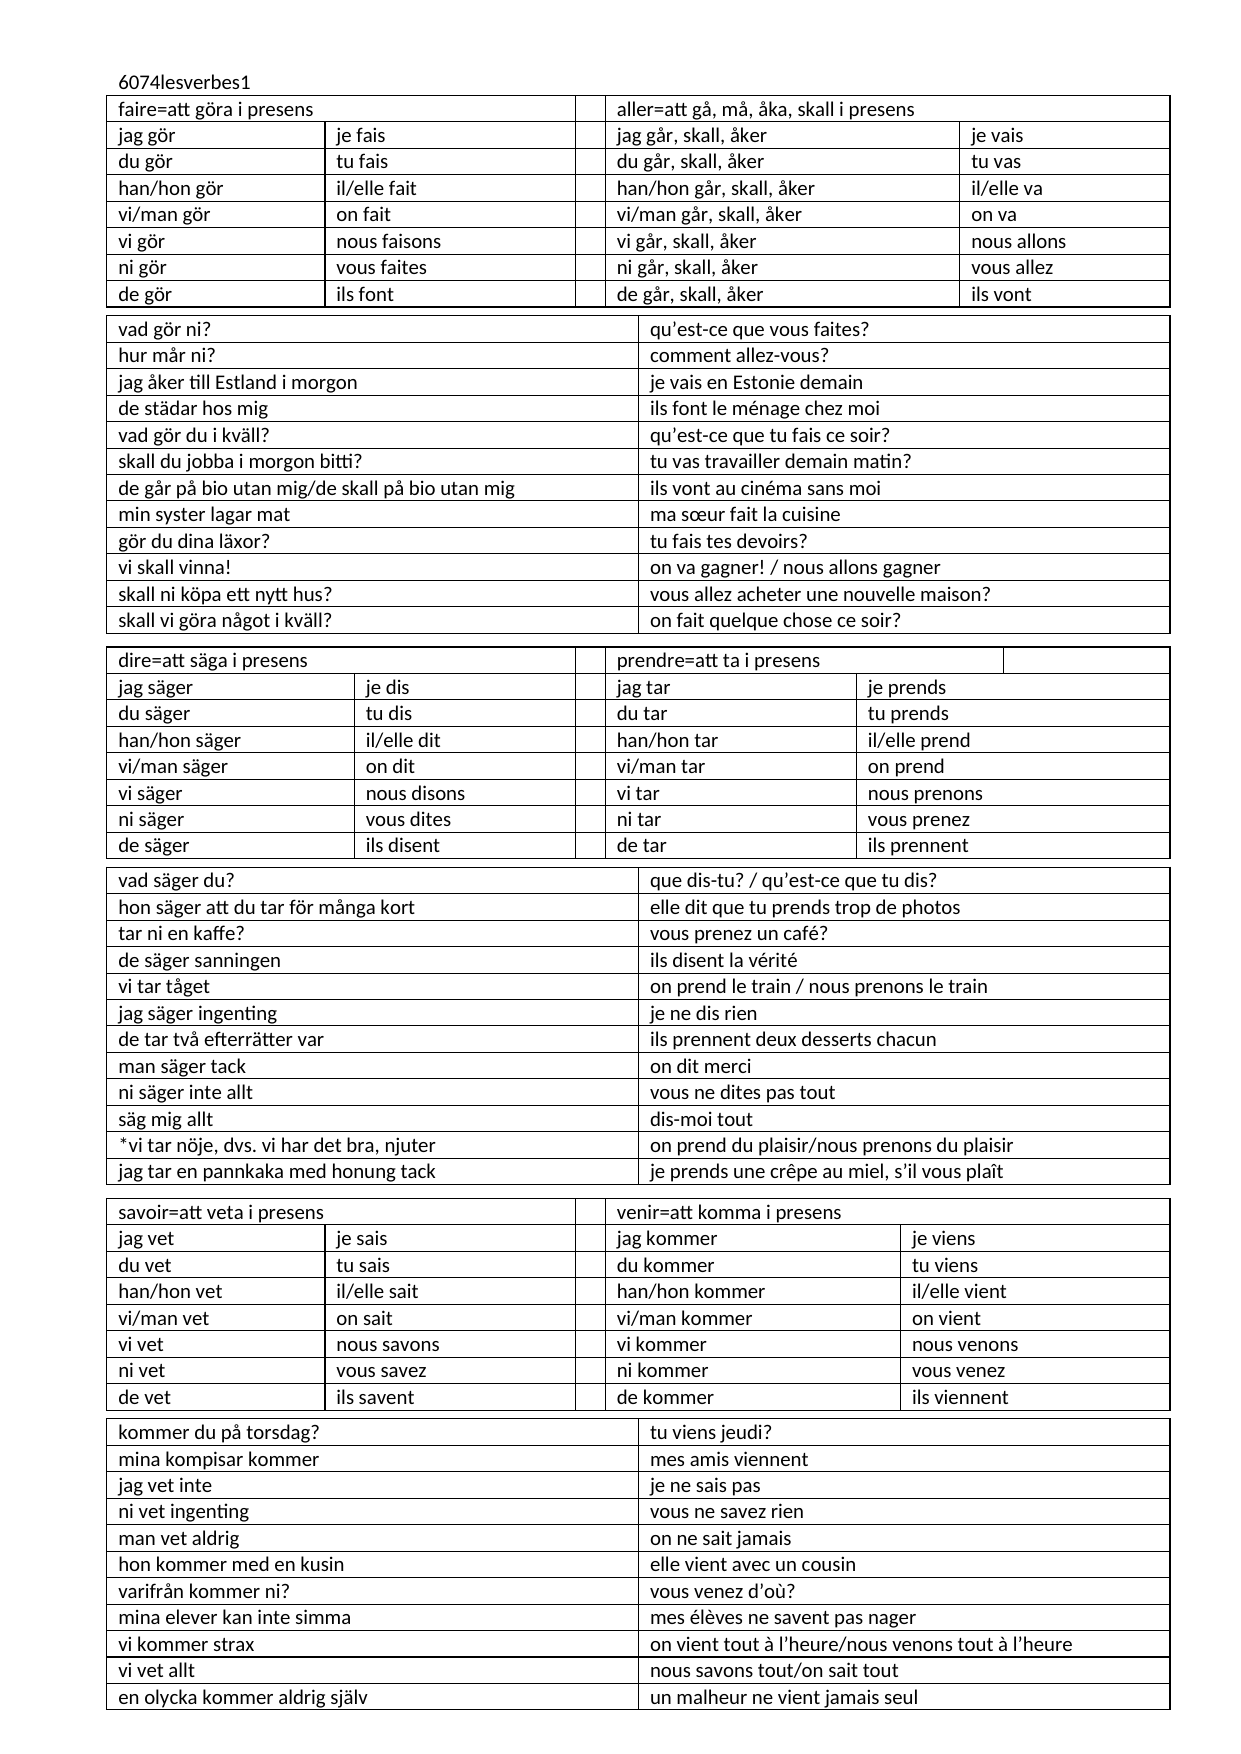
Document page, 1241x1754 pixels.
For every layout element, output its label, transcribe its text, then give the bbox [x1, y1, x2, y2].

table_cell vous ne savez rien [639, 1499, 1169, 1524]
table_cell du kommer [606, 1252, 900, 1277]
table_header tu viens jeudi? [639, 1419, 1169, 1445]
table_cell [576, 700, 605, 726]
table_cell man vet aldrig [107, 1525, 638, 1551]
table_cell jag gör [107, 122, 324, 148]
table_cell vi kommer [606, 1331, 900, 1357]
table_cell jag åker till Estland i morgon [107, 369, 638, 394]
table_cell de tar två efterrätter var [107, 1026, 638, 1052]
table_header faire=att göra i presens [107, 96, 575, 121]
table_cell il/elle va [960, 175, 1169, 201]
table_cell vous allez acheter une nouvelle maison? [639, 581, 1169, 606]
table_cell on dit [355, 753, 575, 779]
table_cell [576, 281, 605, 306]
table_cell han/hon tar [606, 727, 856, 752]
table_cell on prend du plaisir/nous prenons du plaisir [639, 1132, 1169, 1158]
table_cell un malheur ne vient jamais seul [639, 1684, 1169, 1709]
table_cell de säger sanningen [107, 947, 638, 972]
table_cell [576, 806, 605, 832]
table_cell du gör [107, 149, 324, 174]
table_cell skall du jobba i morgon bitti? [107, 449, 638, 474]
table_cell vous ne dites pas tout [639, 1079, 1169, 1105]
table_cell ils viennent [901, 1384, 1169, 1409]
table_cell [576, 1278, 605, 1304]
table_cell vi/man gör [107, 202, 324, 227]
table_cell vi gör [107, 228, 324, 253]
table_cell vous dites [355, 806, 575, 832]
table_cell [576, 255, 605, 280]
table_cell mina elever kan inte simma [107, 1605, 638, 1630]
table_cell je ne dis rien [639, 1000, 1169, 1025]
table_cell tu fais [326, 149, 575, 174]
table_cell vi kommer strax [107, 1631, 638, 1656]
table_cell tu viens [901, 1252, 1169, 1277]
table_header dire=att säga i presens [107, 648, 575, 673]
table_cell vi vet [107, 1331, 324, 1357]
table_cell elle dit que tu prends trop de photos [639, 894, 1169, 919]
table_cell ils font le ménage chez moi [639, 396, 1169, 421]
table_cell [576, 1358, 605, 1383]
table_cell [576, 674, 605, 699]
table_cell ni går, skall, åker [606, 255, 959, 280]
table_cell han/hon säger [107, 727, 354, 752]
table_cell nous faisons [326, 228, 575, 253]
table_cell ni säger [107, 806, 354, 832]
table_cell [576, 175, 605, 201]
table_cell jag vet [107, 1225, 324, 1251]
table_cell elle vient avec un cousin [639, 1552, 1169, 1577]
table_header que dis-tu? / qu’est-ce que tu dis? [639, 868, 1169, 893]
table_cell ni gör [107, 255, 324, 280]
table_cell tu vas travailler demain matin? [639, 449, 1169, 474]
table_cell [576, 753, 605, 779]
table_cell je ne sais pas [639, 1472, 1169, 1498]
table_cell man säger tack [107, 1053, 638, 1078]
table_cell on fait [326, 202, 575, 227]
table_cell je fais [326, 122, 575, 148]
table_cell vous venez [901, 1358, 1169, 1383]
table_header [576, 648, 605, 673]
table_cell ils disent la vérité [639, 947, 1169, 972]
table_cell vous prenez [857, 806, 1169, 832]
table_header [1004, 648, 1169, 673]
table_cell ni tar [606, 806, 856, 832]
table_cell han/hon går, skall, åker [606, 175, 959, 201]
table_cell vi/man vet [107, 1305, 324, 1330]
table_cell han/hon gör [107, 175, 324, 201]
table_header savoir=att veta i presens [107, 1199, 575, 1224]
table_cell nous savons [326, 1331, 575, 1357]
table_cell on fait quelque chose ce soir? [639, 607, 1169, 633]
table_cell de går, skall, åker [606, 281, 959, 306]
table_cell han/hon vet [107, 1278, 324, 1304]
table_cell han/hon kommer [606, 1278, 900, 1304]
table_cell [576, 1305, 605, 1330]
table_cell vi/man tar [606, 753, 856, 779]
table_cell on vient tout à l’heure/nous venons tout à l’heure [639, 1631, 1169, 1656]
table_cell il/elle dit [355, 727, 575, 752]
table_cell [576, 202, 605, 227]
table_cell mes amis viennent [639, 1446, 1169, 1471]
table_cell [576, 1384, 605, 1409]
table_cell min syster lagar mat [107, 501, 638, 527]
table_cell [576, 833, 605, 858]
table_cell ils font [326, 281, 575, 306]
table_cell vi säger [107, 780, 354, 805]
table_header [576, 1199, 605, 1224]
table_cell on vient [901, 1305, 1169, 1330]
table_cell on ne sait jamais [639, 1525, 1169, 1551]
table_cell säg mig allt [107, 1106, 638, 1131]
table_cell ni vet [107, 1358, 324, 1383]
table_cell je vais [960, 122, 1169, 148]
table_cell [576, 1225, 605, 1251]
table_cell hon kommer med en kusin [107, 1552, 638, 1577]
table_cell de tar [606, 833, 856, 858]
table_cell je dis [355, 674, 575, 699]
table_cell ils savent [326, 1384, 575, 1409]
table_cell vad gör du i kväll? [107, 422, 638, 447]
table_cell gör du dina läxor? [107, 528, 638, 553]
table_cell *vi tar nöje, dvs. vi har det bra, njuter [107, 1132, 638, 1158]
table_cell ils vont [960, 281, 1169, 306]
table_cell [576, 149, 605, 174]
table_cell ils prennent [857, 833, 1169, 858]
table_cell on prend [857, 753, 1169, 779]
table_cell je prends [857, 674, 1169, 699]
table_cell ils prennent deux desserts chacun [639, 1026, 1169, 1052]
table_header aller=att gå, må, åka, skall i presens [606, 96, 1169, 121]
table_cell ils disent [355, 833, 575, 858]
table_cell tu dis [355, 700, 575, 726]
table_cell il/elle fait [326, 175, 575, 201]
table_cell [576, 1331, 605, 1357]
table_cell jag kommer [606, 1225, 900, 1251]
table_cell ils vont au cinéma sans moi [639, 475, 1169, 500]
table_cell nous disons [355, 780, 575, 805]
table_cell de går på bio utan mig/de skall på bio utan mig [107, 475, 638, 500]
table_cell tu fais tes devoirs? [639, 528, 1169, 553]
table_cell on prend le train / nous prenons le train [639, 974, 1169, 999]
table_cell je viens [901, 1225, 1169, 1251]
table_cell jag vet inte [107, 1472, 638, 1498]
table_cell de vet [107, 1384, 324, 1409]
table_cell vi/man kommer [606, 1305, 900, 1330]
table_cell jag går, skall, åker [606, 122, 959, 148]
table_cell skall vi göra något i kväll? [107, 607, 638, 633]
table_cell [576, 780, 605, 805]
table_cell tu sais [326, 1252, 575, 1277]
table_cell ni vet ingenting [107, 1499, 638, 1524]
table_cell on va [960, 202, 1169, 227]
table_header [576, 96, 605, 121]
table_cell vi tar [606, 780, 856, 805]
table_cell jag säger [107, 674, 354, 699]
table_cell tu prends [857, 700, 1169, 726]
table_cell ni kommer [606, 1358, 900, 1383]
table_cell on dit merci [639, 1053, 1169, 1078]
table_cell il/elle prend [857, 727, 1169, 752]
table_cell [576, 228, 605, 253]
table_cell jag säger ingenting [107, 1000, 638, 1025]
table_cell hon säger att du tar för många kort [107, 894, 638, 919]
table_cell vous prenez un café? [639, 921, 1169, 946]
table_cell nous venons [901, 1331, 1169, 1357]
table_header venir=att komma i presens [606, 1199, 1169, 1224]
table_cell tu vas [960, 149, 1169, 174]
table_cell dis-moi tout [639, 1106, 1169, 1131]
table_cell vous venez d’où? [639, 1578, 1169, 1603]
table_cell vi går, skall, åker [606, 228, 959, 253]
table_cell du vet [107, 1252, 324, 1277]
table_cell on sait [326, 1305, 575, 1330]
table_header prendre=att ta i presens [606, 648, 1003, 673]
table_cell mes élèves ne savent pas nager [639, 1605, 1169, 1630]
table_cell comment allez-vous? [639, 343, 1169, 368]
table_cell nous savons tout/on sait tout [639, 1658, 1169, 1683]
table_cell vi/man säger [107, 753, 354, 779]
table_cell vi tar tåget [107, 974, 638, 999]
table_cell nous prenons [857, 780, 1169, 805]
table_cell je vais en Estonie demain [639, 369, 1169, 394]
table_cell [576, 727, 605, 752]
text 6074lesverbes1 [118, 69, 1199, 95]
table_header qu’est-ce que vous faites? [639, 316, 1169, 342]
table_cell vous savez [326, 1358, 575, 1383]
table_cell de städar hos mig [107, 396, 638, 421]
table_cell du säger [107, 700, 354, 726]
table_cell vi vet allt [107, 1658, 638, 1683]
table_cell ma sœur fait la cuisine [639, 501, 1169, 527]
table_cell skall ni köpa ett nytt hus? [107, 581, 638, 606]
table_cell [576, 122, 605, 148]
table_cell qu’est-ce que tu fais ce soir? [639, 422, 1169, 447]
table_cell vous faites [326, 255, 575, 280]
table_cell en olycka kommer aldrig själv [107, 1684, 638, 1709]
table_header vad gör ni? [107, 316, 638, 342]
table_header kommer du på torsdag? [107, 1419, 638, 1445]
table_cell je sais [326, 1225, 575, 1251]
table_header vad säger du? [107, 868, 638, 893]
table_cell [576, 1252, 605, 1277]
table_cell jag tar [606, 674, 856, 699]
table_cell du tar [606, 700, 856, 726]
table_cell jag tar en pannkaka med honung tack [107, 1159, 638, 1184]
table_cell vous allez [960, 255, 1169, 280]
table_cell nous allons [960, 228, 1169, 253]
table_cell il/elle vient [901, 1278, 1169, 1304]
table_cell varifrån kommer ni? [107, 1578, 638, 1603]
table_cell hur mår ni? [107, 343, 638, 368]
table_cell on va gagner! / nous allons gagner [639, 554, 1169, 580]
table_cell vi/man går, skall, åker [606, 202, 959, 227]
table_cell de säger [107, 833, 354, 858]
table_cell de kommer [606, 1384, 900, 1409]
table_cell mina kompisar kommer [107, 1446, 638, 1471]
table_cell tar ni en kaffe? [107, 921, 638, 946]
table_cell vi skall vinna! [107, 554, 638, 580]
table_cell du går, skall, åker [606, 149, 959, 174]
table_cell il/elle sait [326, 1278, 575, 1304]
table_cell de gör [107, 281, 324, 306]
table_cell ni säger inte allt [107, 1079, 638, 1105]
table_cell je prends une crêpe au miel, s’il vous plaît [639, 1159, 1169, 1184]
